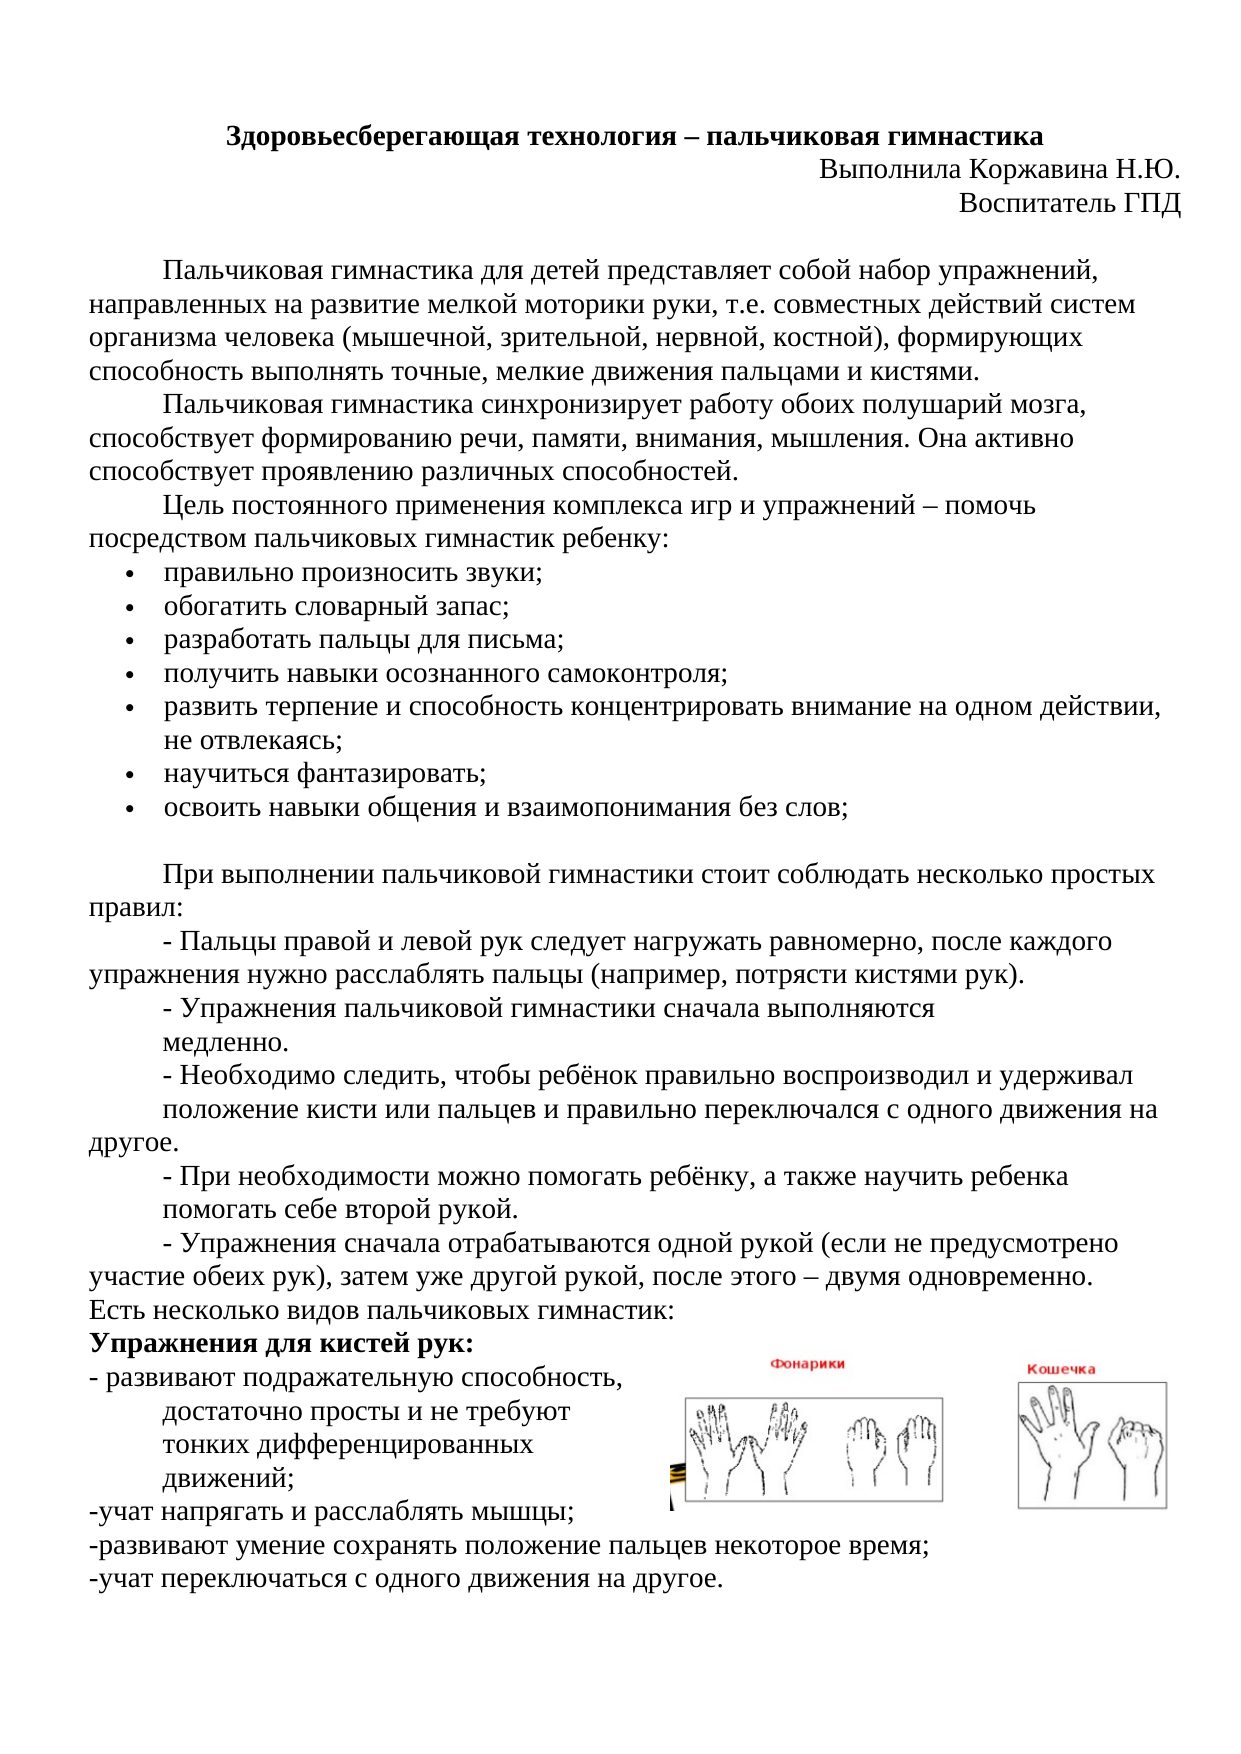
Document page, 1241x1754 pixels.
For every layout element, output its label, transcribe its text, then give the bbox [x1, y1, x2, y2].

text -учат напрягать и расслаблять мышцы; [89, 1493, 1181, 1527]
list получить навыки осознанного самоконтроля; [126, 655, 1181, 688]
text Упражнения для кистей рук: [89, 1326, 1181, 1359]
text помогать себе второй рукой. [89, 1191, 1181, 1225]
text - развивают подражательную способность, достаточно просты и не требуют тонких дифференцированных движений; [89, 1359, 670, 1493]
list правильно произносить звуки; [126, 554, 1181, 588]
picture [670, 1350, 1202, 1511]
text - Упражнения сначала отрабатываются одной рукой (если не предусмотрено участие обеих рук), затем уже другой рукой, после этого – двумя одновременно. [89, 1225, 1181, 1292]
text Пальчиковая гимнастика для детей представляет собой набор упражнений, направленных на развитие мелкой моторики руки, т.е. совместных действий систем организма человека (мышечной, зрительной, нервной, костной), формирующих способность выполнять точные, мелкие движения пальцами и кистями. [89, 252, 1181, 386]
text - При необходимости можно помогать ребёнку, а также научить ребенка [89, 1158, 1181, 1191]
text При выполнении пальчиковой гимнастики стоит соблюдать несколько простых правил: [89, 856, 1181, 923]
list разработать пальцы для письма; [126, 621, 1181, 655]
text Есть несколько видов пальчиковых гимнастик: [89, 1292, 1181, 1326]
text Цель постоянного применения комплекса игр и упражнений – помочь посредством пальчиковых гимнастик ребенку: [89, 487, 1181, 554]
text - Необходимо следить, чтобы ребёнок правильно воспроизводил и удерживал [89, 1057, 1181, 1091]
text -развивают умение сохранять положение пальцев некоторое время; [89, 1527, 1181, 1560]
text медленно. [89, 1024, 1181, 1057]
text положение кисти или пальцев и правильно переключался с одного движения на другое. [89, 1091, 1181, 1158]
text -учат переключаться с одного движения на другое. [89, 1560, 1181, 1594]
list обогатить словарный запас; [126, 588, 1181, 621]
text Выполнила Коржавина Н.Ю. [89, 152, 1181, 185]
list развить терпение и способность концентрировать внимание на одном действии, не отвлекаясь; [126, 688, 1181, 755]
text - Пальцы правой и левой рук следует нагружать равномерно, после каждого упражнения нужно расслаблять пальцы (например, потрясти кистями рук). [89, 923, 1181, 990]
text - Упражнения пальчиковой гимнастики сначала выполняются [89, 990, 1181, 1024]
list освоить навыки общения и взаимопонимания без слов; [126, 789, 1181, 822]
list научиться фантазировать; [126, 755, 1181, 789]
text Пальчиковая гимнастика синхронизирует работу обоих полушарий мозга, способствует формированию речи, памяти, внимания, мышления. Она активно способствует проявлению различных способностей. [89, 386, 1181, 487]
text Здоровьесберегающая технология – пальчиковая гимнастика [89, 118, 1181, 152]
text Воспитатель ГПД [89, 185, 1181, 219]
